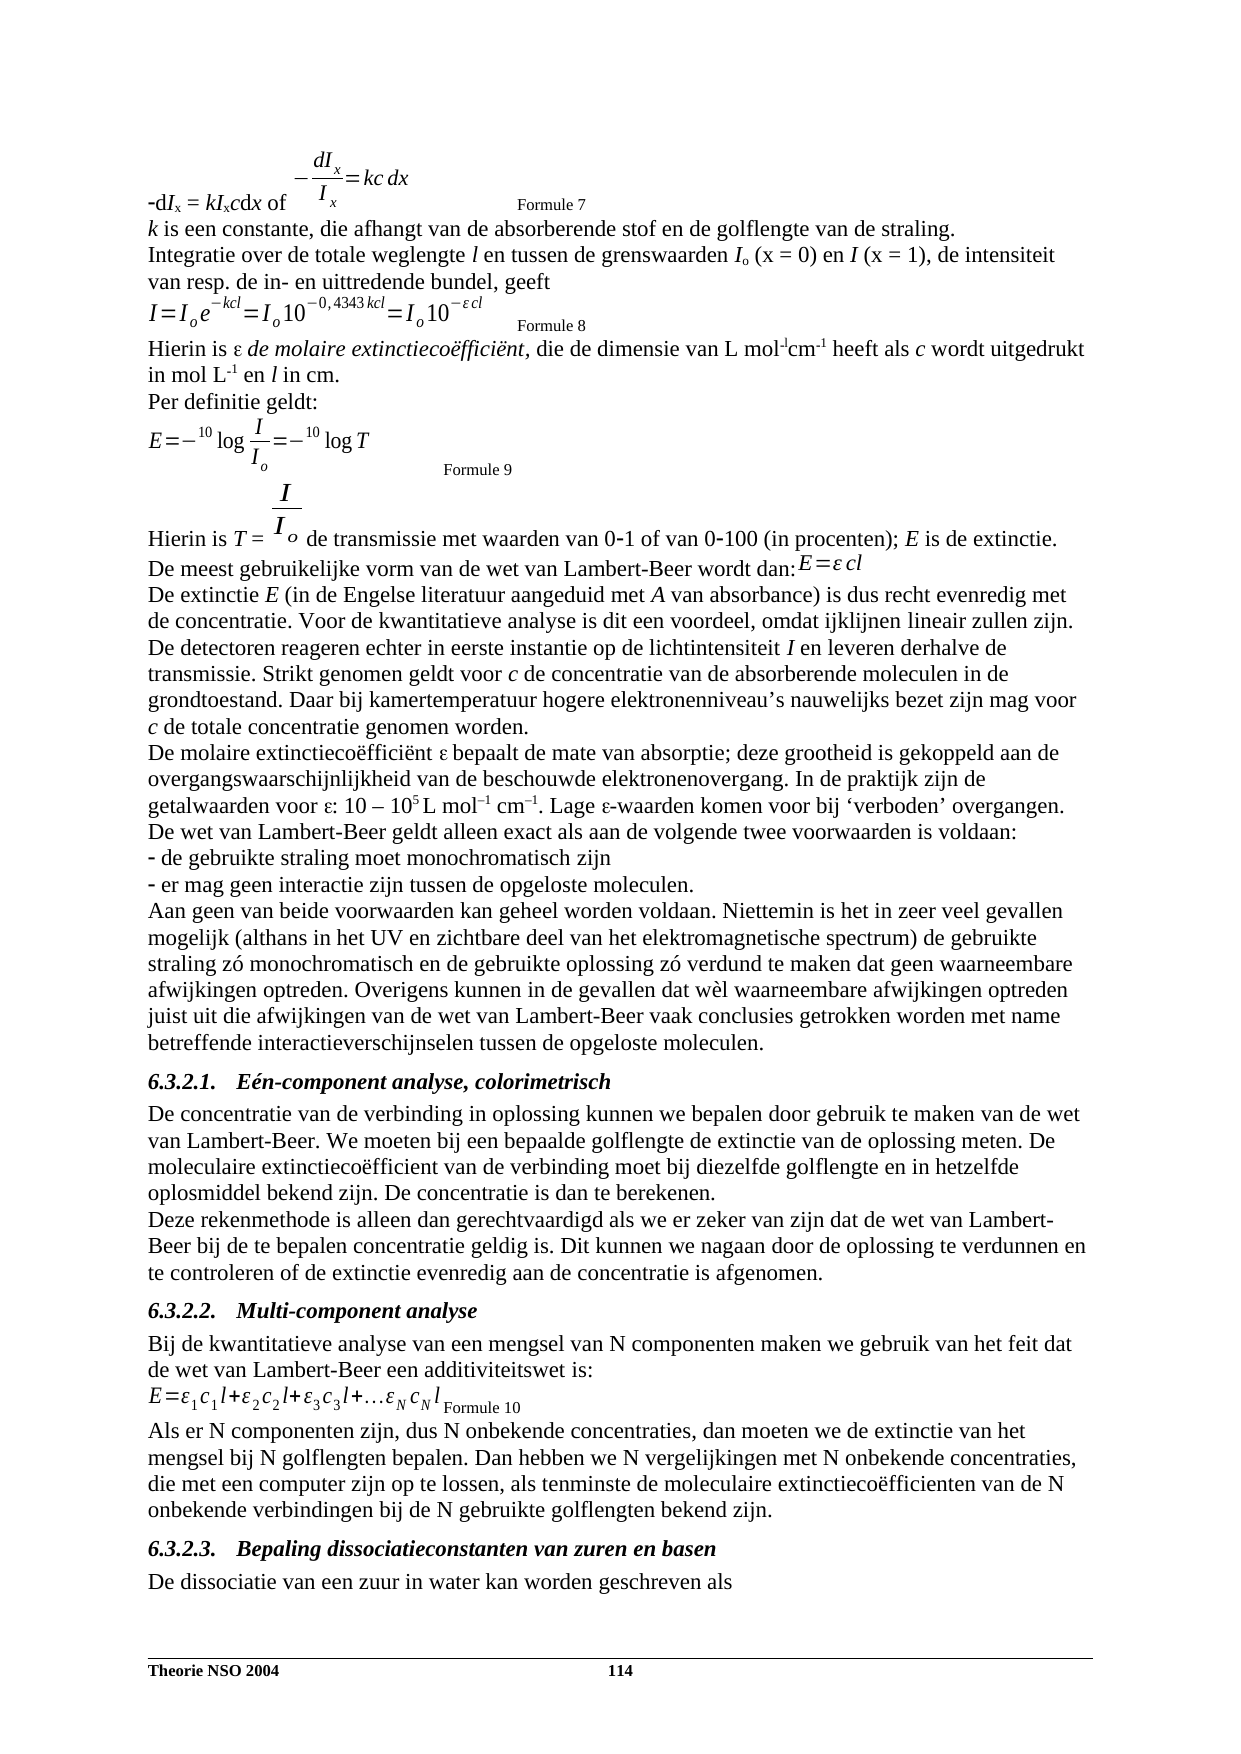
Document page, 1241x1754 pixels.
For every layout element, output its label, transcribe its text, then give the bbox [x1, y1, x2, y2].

text Aan geen van beide voorwaarden kan geheel worden voldaan. Niettemin is het in zeer veel gevallen mogelijk (althans in het UV en zichtbare deel van het elektromagnetische spectrum) de gebruikte straling zó monochromatisch en de gebruikte oplossing zó verdund te maken dat geen waarneembare afwijkingen optreden. Overigens kunnen in de gevallen dat wèl waarneembare afwijkingen optreden juist uit die afwijkingen van de wet van Lambert-Beer vaak conclusies getrokken worden met name betreffende interactieverschijnselen tussen de opgeloste moleculen. [148, 897, 1093, 1055]
text Hierin is T = de transmissie met waarden van 01 of van 0100 (in procenten); E is de extinctie. [148, 479, 1093, 551]
text Deze rekenmethode is alleen dan gerechtvaardigd als we er zeker van zijn dat de wet van Lambert-Beer bij de te bepalen concentratie geldig is. Dit kunnen we nagaan door de oplossing te verdunnen en te controleren of de extinctie evenredig aan de concentratie is afgenomen. [148, 1206, 1093, 1285]
text De extinctie E (in de Engelse literatuur aangeduid met A van absorbance) is dus recht evenredig met de concentratie. Voor de kwantitatieve analyse is dit een voordeel, omdat ijklijnen lineair zullen zijn. De detectoren reageren echter in eerste instantie op de lichtintensiteit I en leveren derhalve de transmissie. Strikt genomen geldt voor c de concentratie van de absorberende moleculen in de grondtoestand. Daar bij kamertemperatuur hogere elektronenniveau’s nauwelijks bezet zijn mag voor c de totale concentratie genomen worden. [148, 581, 1093, 739]
text Integratie over de totale weglengte l en tussen de grenswaarden Io (x = 0) en I (x = 1), de intensiteit van resp. de in- en uittredende bundel, geeft [148, 241, 1093, 294]
text Formule 9 [148, 414, 1093, 479]
subtitle Multi-component analyse [148, 1297, 1093, 1324]
text Formule 10 [148, 1383, 1093, 1417]
text Als er N componenten zijn, dus N onbekende concentraties, dan moeten we de extinctie van het mengsel bij N golflengten bepalen. Dan hebben we N vergelijkingen met N onbekende concentraties, die met een computer zijn op te lossen, als tenminste de moleculaire extinctiecoëfficienten van de N onbekende verbindingen bij de N gebruikte golflengten bekend zijn. [148, 1417, 1093, 1523]
text er mag geen interactie zijn tussen de opgeloste moleculen. [148, 871, 1093, 897]
text Hierin is  de molaire extinctiecoëfficiënt, die de dimensie van L mollcm1 heeft als c wordt uitgedrukt in mol L1 en l in cm. [148, 335, 1093, 388]
text De molaire extinctiecoëfficiënt  bepaalt de mate van absorptie; deze grootheid is gekoppeld aan de overgangswaarschijnlijkheid van de beschouwde elektronenovergang. In de praktijk zijn de getalwaarden voor : 10 – mol–1 cm–1. Lage -waarden komen voor bij ‘verboden’ overgangen. De wet van Lambert-Beer geldt alleen exact als aan de volgende twee voorwaarden is voldaan: [148, 739, 1093, 844]
text de gebruikte straling moet monochromatisch zijn [148, 844, 1093, 871]
text Formule 8 [148, 294, 1093, 335]
subtitle Bepaling dissociatieconstanten van zuren en basen [148, 1535, 1093, 1562]
text Bij de kwantitatieve analyse van een mengsel van N componenten maken we gebruik van het feit dat de wet van Lambert-Beer een additiviteitswet is: [148, 1330, 1093, 1383]
text Per definitie geldt: [148, 388, 1093, 414]
subtitle Eén-component analyse, colorimetrisch [148, 1068, 1093, 1094]
text k is een constante, die afhangt van de absorberende stof en de golflengte van de straling. [148, 215, 1093, 241]
text dIx = kIxcdx of Formule 7 [148, 148, 1093, 215]
text De concentratie van de verbinding in oplossing kunnen we bepalen door gebruik te maken van de wet van Lambert-Beer. We moeten bij een bepaalde golflengte de extinctie van de oplossing meten. De moleculaire extinctiecoëfficient van de verbinding moet bij diezelfde golflengte en in hetzelfde oplosmiddel bekend zijn. De concentratie is dan te berekenen. [148, 1100, 1093, 1206]
text De dissociatie van een zuur in water kan worden geschreven als [148, 1568, 1093, 1594]
text De meest gebruikelijke vorm van de wet van Lambert-Beer wordt dan: [148, 551, 1093, 581]
